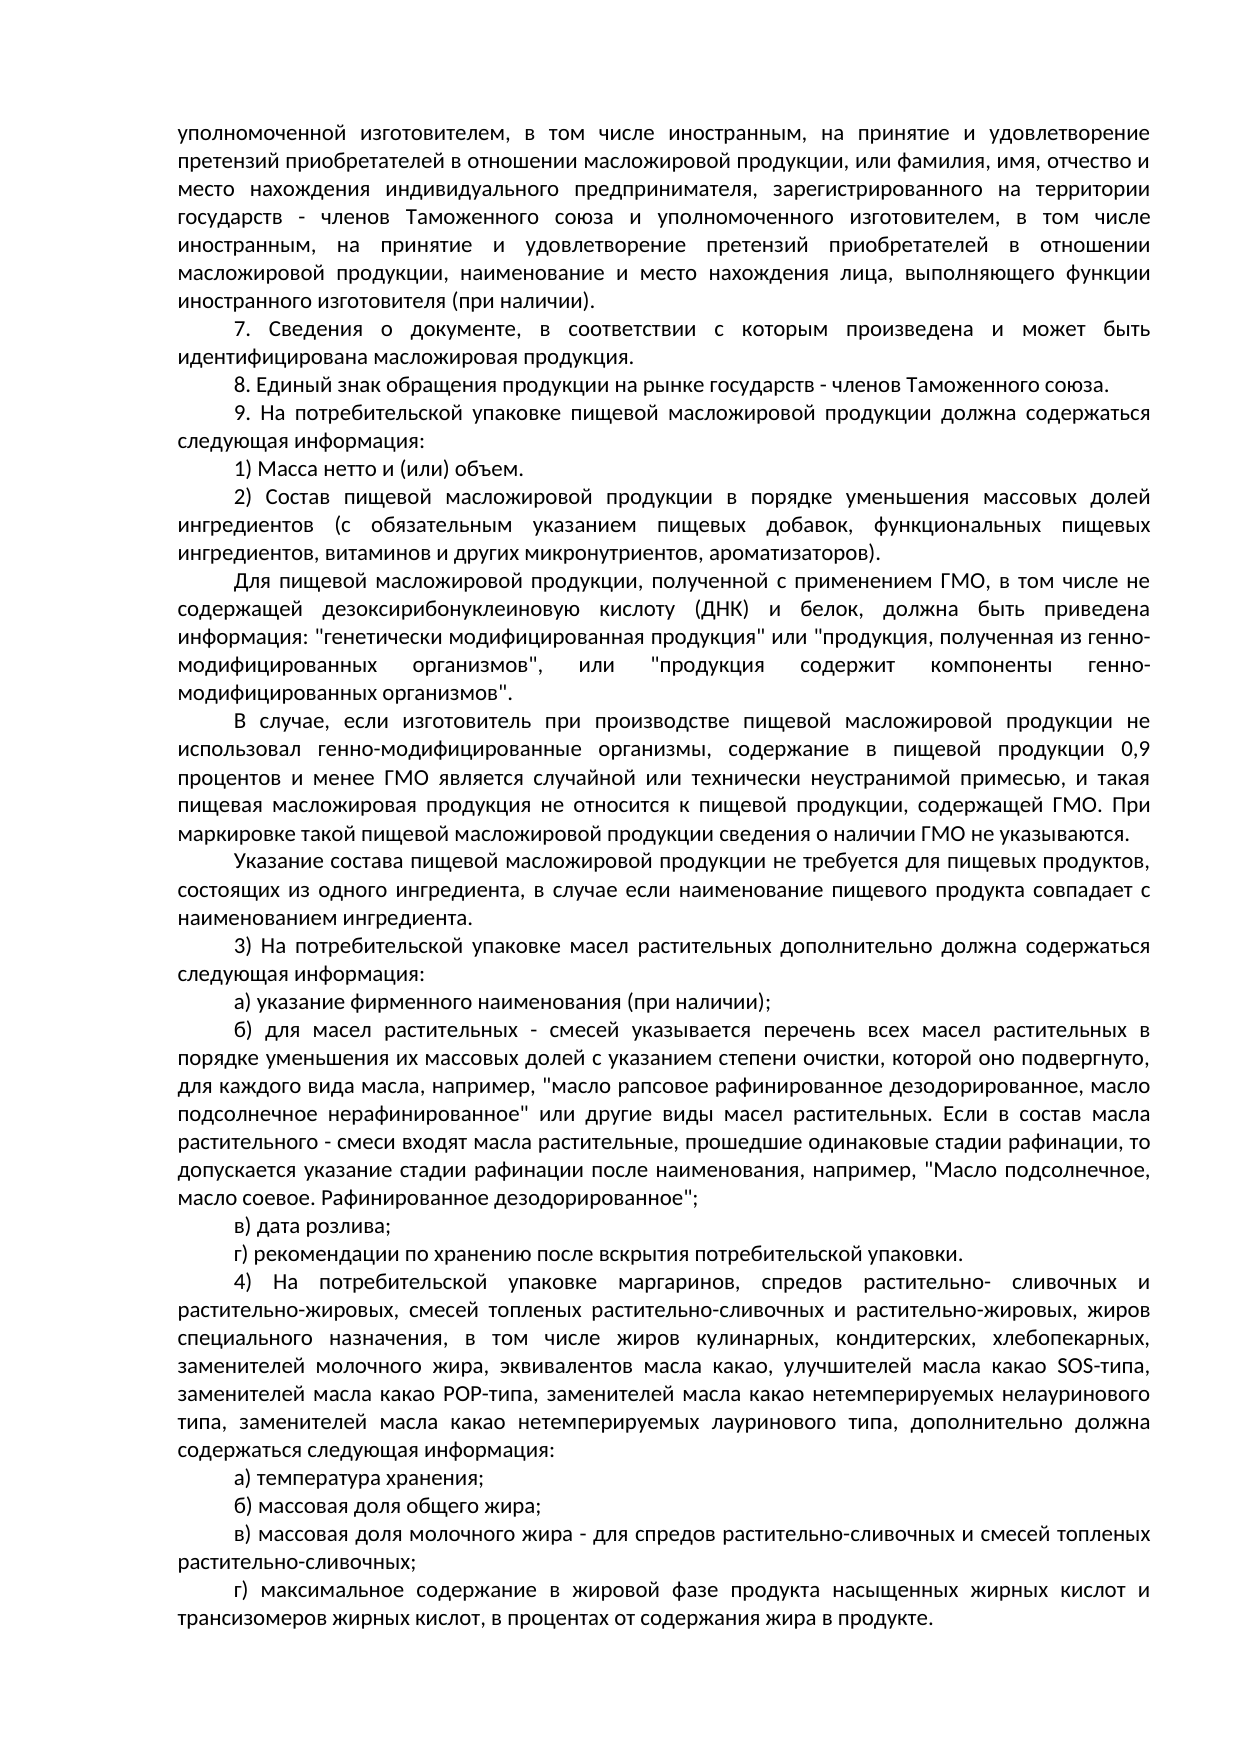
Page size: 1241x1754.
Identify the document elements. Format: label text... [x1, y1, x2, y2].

text 2) Состав пищевой масложировой продукции в порядке уменьшения массовых долей ингредиентов (с обязательным указанием пищевых добавок, функциональных пищевых ингредиентов, витаминов и других микронутриентов, ароматизаторов). [177, 482, 1152, 566]
text г) рекомендации по хранению после вскрытия потребительской упаковки. [177, 1239, 1152, 1267]
text В случае, если изготовитель при производстве пищевой масложировой продукции не использовал генно-модифицированные организмы, содержание в пищевой продукции 0,9 процентов и менее ГМО является случайной или технически неустранимой примесью, и такая пищевая масложировая продукция не относится к пищевой продукции, содержащей ГМО. При маркировке такой пищевой масложировой продукции сведения о наличии ГМО не указываются. [177, 707, 1152, 847]
text в) массовая доля молочного жира - для спредов растительно-сливочных и смесей топленых растительно-сливочных; [177, 1519, 1152, 1575]
text Для пищевой масложировой продукции, полученной с применением ГМО, в том числе не содержащей дезоксирибонуклеиновую кислоту (ДНК) и белок, должна быть приведена информация: "генетически модифицированная продукция" или "продукция, полученная из генно-модифицированных организмов", или "продукция содержит компоненты генно-модифицированных организмов". [177, 566, 1152, 707]
text Указание состава пищевой масложировой продукции не требуется для пищевых продуктов, состоящих из одного ингредиента, в случае если наименование пищевого продукта совпадает с наименованием ингредиента. [177, 847, 1152, 931]
text 1) Масса нетто и (или) объем. [177, 454, 1152, 482]
text а) температура хранения; [177, 1463, 1152, 1491]
text б) для масел растительных - смесей указывается перечень всех масел растительных в порядке уменьшения их массовых долей с указанием степени очистки, которой оно подвергнуто, для каждого вида масла, например, "масло рапсовое рафинированное дезодорированное, масло подсолнечное нерафинированное" или другие виды масел растительных. Если в состав масла растительного - смеси входят масла растительные, прошедшие одинаковые стадии рафинации, то допускается указание стадии рафинации после наименования, например, "Масло подсолнечное, масло соевое. Рафинированное дезодорированное"; [177, 1015, 1152, 1211]
text 9. На потребительской упаковке пищевой масложировой продукции должна содержаться следующая информация: [177, 398, 1152, 454]
text б) массовая доля общего жира; [177, 1491, 1152, 1519]
text в) дата розлива; [177, 1211, 1152, 1239]
text г) максимальное содержание в жировой фазе продукта насыщенных жирных кислот и трансизомеров жирных кислот, в процентах от содержания жира в продукте. [177, 1575, 1152, 1631]
text 3) На потребительской упаковке масел растительных дополнительно должна содержаться следующая информация: [177, 931, 1152, 987]
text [177, 118, 1152, 314]
text а) указание фирменного наименования (при наличии); [177, 987, 1152, 1015]
text 4) На потребительской упаковке маргаринов, спредов растительно- сливочных и растительно-жировых, смесей топленых растительно-сливочных и растительно-жировых, жиров специального назначения, в том числе жиров кулинарных, кондитерских, хлебопекарных, заменителей молочного жира, эквивалентов масла какао, улучшителей масла какао SOS-типа, заменителей масла какао POP-типа, заменителей масла какао нетемперируемых нелауринового типа, заменителей масла какао нетемперируемых лауринового типа, дополнительно должна содержаться следующая информация: [177, 1267, 1152, 1463]
text 8. Единый знак обращения продукции на рынке государств - членов Таможенного союза. [177, 370, 1152, 398]
text 7. Сведения о документе, в соответствии с которым произведена и может быть идентифицирована масложировая продукция. [177, 314, 1152, 370]
